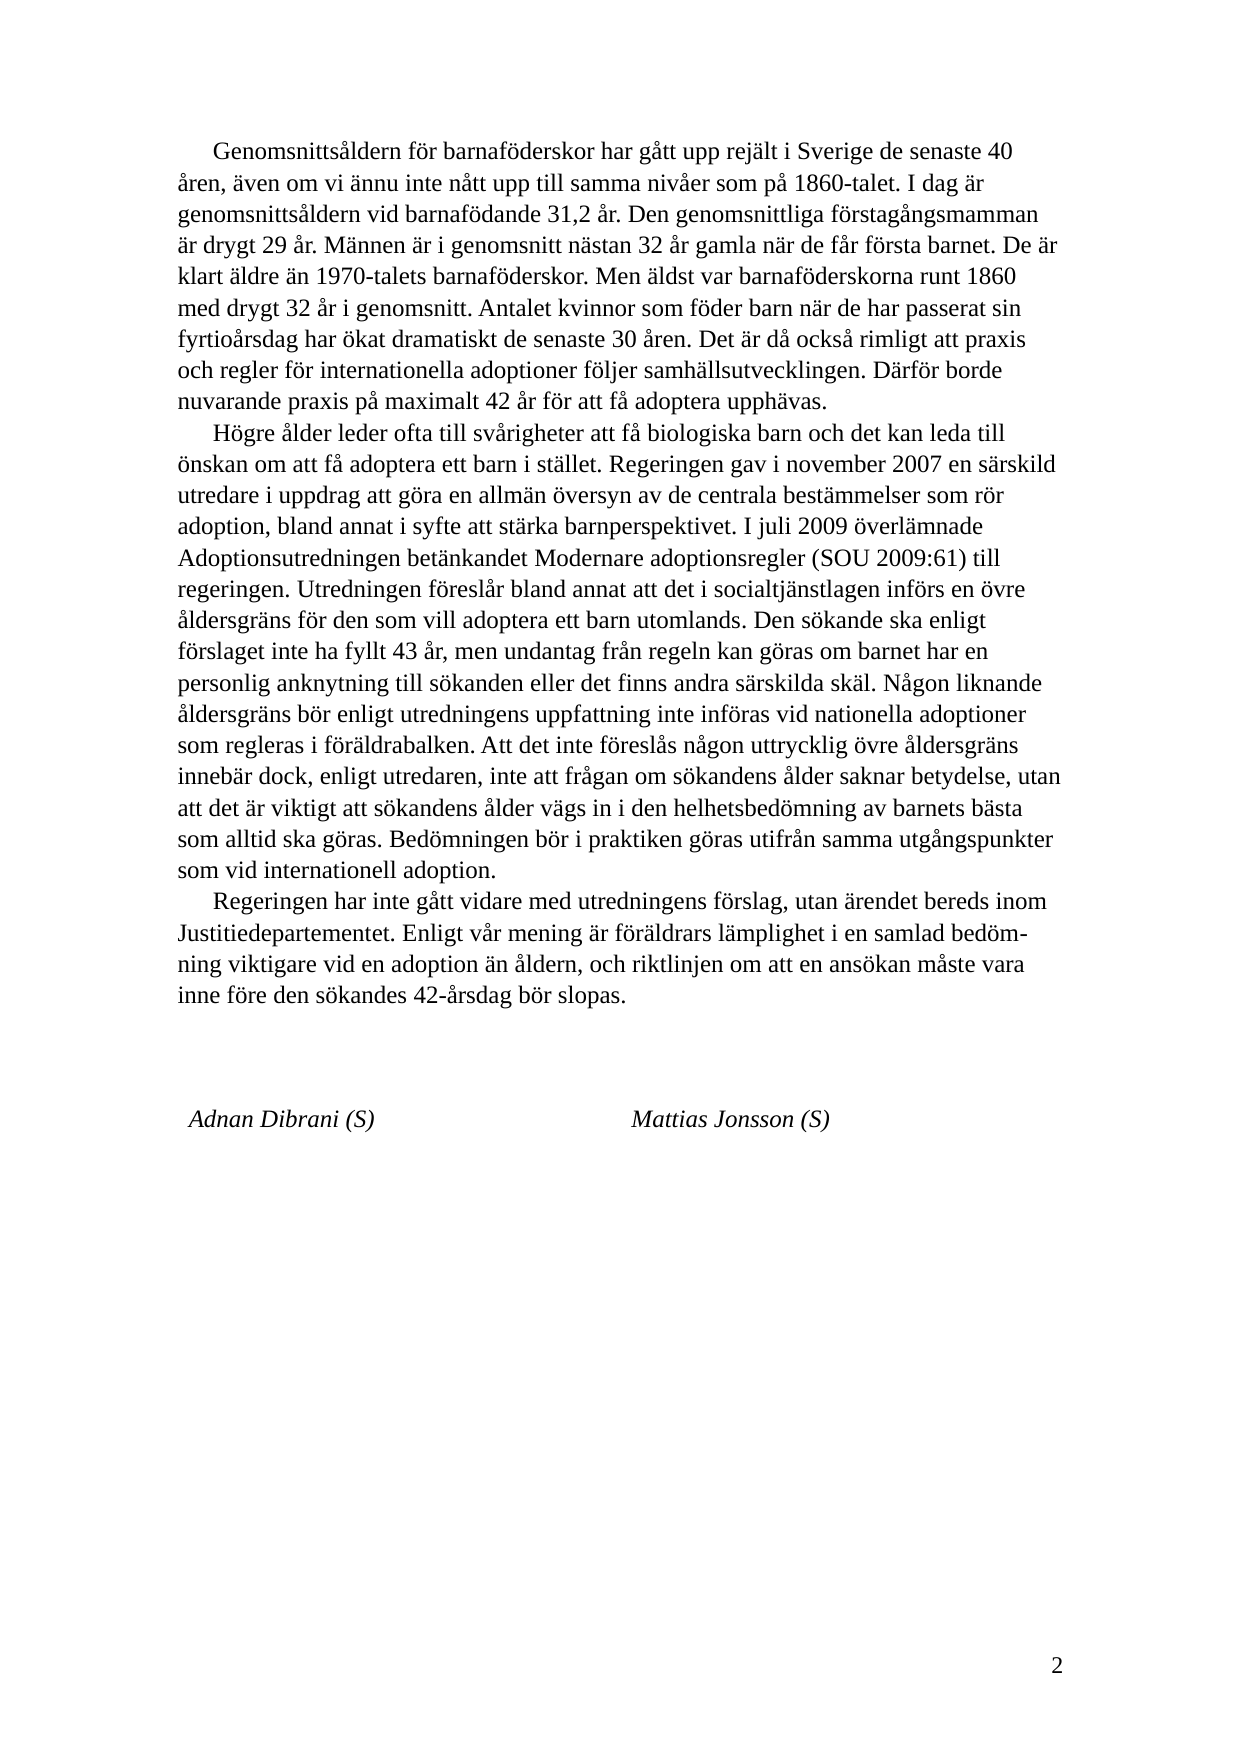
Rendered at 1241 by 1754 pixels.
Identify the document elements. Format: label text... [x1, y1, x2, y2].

text Högre ålder leder ofta till svårigheter att få biologiska barn och det kan leda till önskan om att få adoptera ett barn i stället. Regeringen gav i november 2007 en särskild utredare i uppdrag att göra en allmän översyn av de centrala bestämmelser som rör adoption, bland annat i syfte att stärka barnperspektivet. I juli 2009 överlämnade Adoptionsutredningen betänkandet Modernare adoptionsregler (SOU 2009:61) till regeringen. Utredningen föreslår bland annat att det i socialtjänstlagen införs en övre åldersgräns för den som vill adoptera ett barn utomlands. Den sökande ska enligt förslaget inte ha fyllt 43 år, men undantag från regeln kan göras om barnet har en personlig anknytning till sökanden eller det finns andra särskilda skäl. Någon liknande åldersgräns bör enligt utredningens uppfattning inte införas vid nationella adoptioner som regleras i föräldrabalken. Att det inte föreslås någon uttrycklig övre åldersgräns innebär dock, enligt utredaren, inte att frågan om sökandens ålder saknar betydelse, utan att det är viktigt att sökandens ålder vägs in i den helhetsbedömning av barnets bästa som alltid ska göras. Bedömningen bör i praktiken göras utifrån samma utgångspunkter som vid internationell adoption. [177, 415, 1063, 884]
table_header Mattias Jonsson (S) [620, 1071, 1063, 1140]
table_header Adnan Dibrani (S) [177, 1071, 620, 1140]
text Genomsnittsåldern för barnaföderskor har gått upp rejält i Sverige de senaste 40 åren, även om vi ännu inte nått upp till samma nivåer som på 1860-talet. I dag är genomsnittsåldern vid barnafödande 31,2 år. Den genomsnittliga förstagångsmamman är drygt 29 år. Männen är i genomsnitt nästan 32 år gamla när de får första barnet. De är klart äldre än 1970-talets barnaföderskor. Men äldst var barnaföderskorna runt 1860 med drygt 32 år i genomsnitt. Antalet kvinnor som föder barn när de har passerat sin fyrtioårsdag har ökat dramatiskt de senaste 30 åren. Det är då också rimligt att praxis och regler för internationella adoptioner följer samhällsutvecklingen. Därför borde nuvarande praxis på maximalt 42 år för att få adoptera upphävas. [177, 134, 1063, 415]
text Regeringen har inte gått vidare med utredningens förslag, utan ärendet bereds inom Justitiedepartementet. Enligt vår mening är föräldrars lämplighet i en samlad bedömning viktigare vid en adoption än åldern, och riktlinjen om att en ansökan måste vara inne före den sökandes 42-årsdag bör slopas. [177, 884, 1063, 1009]
